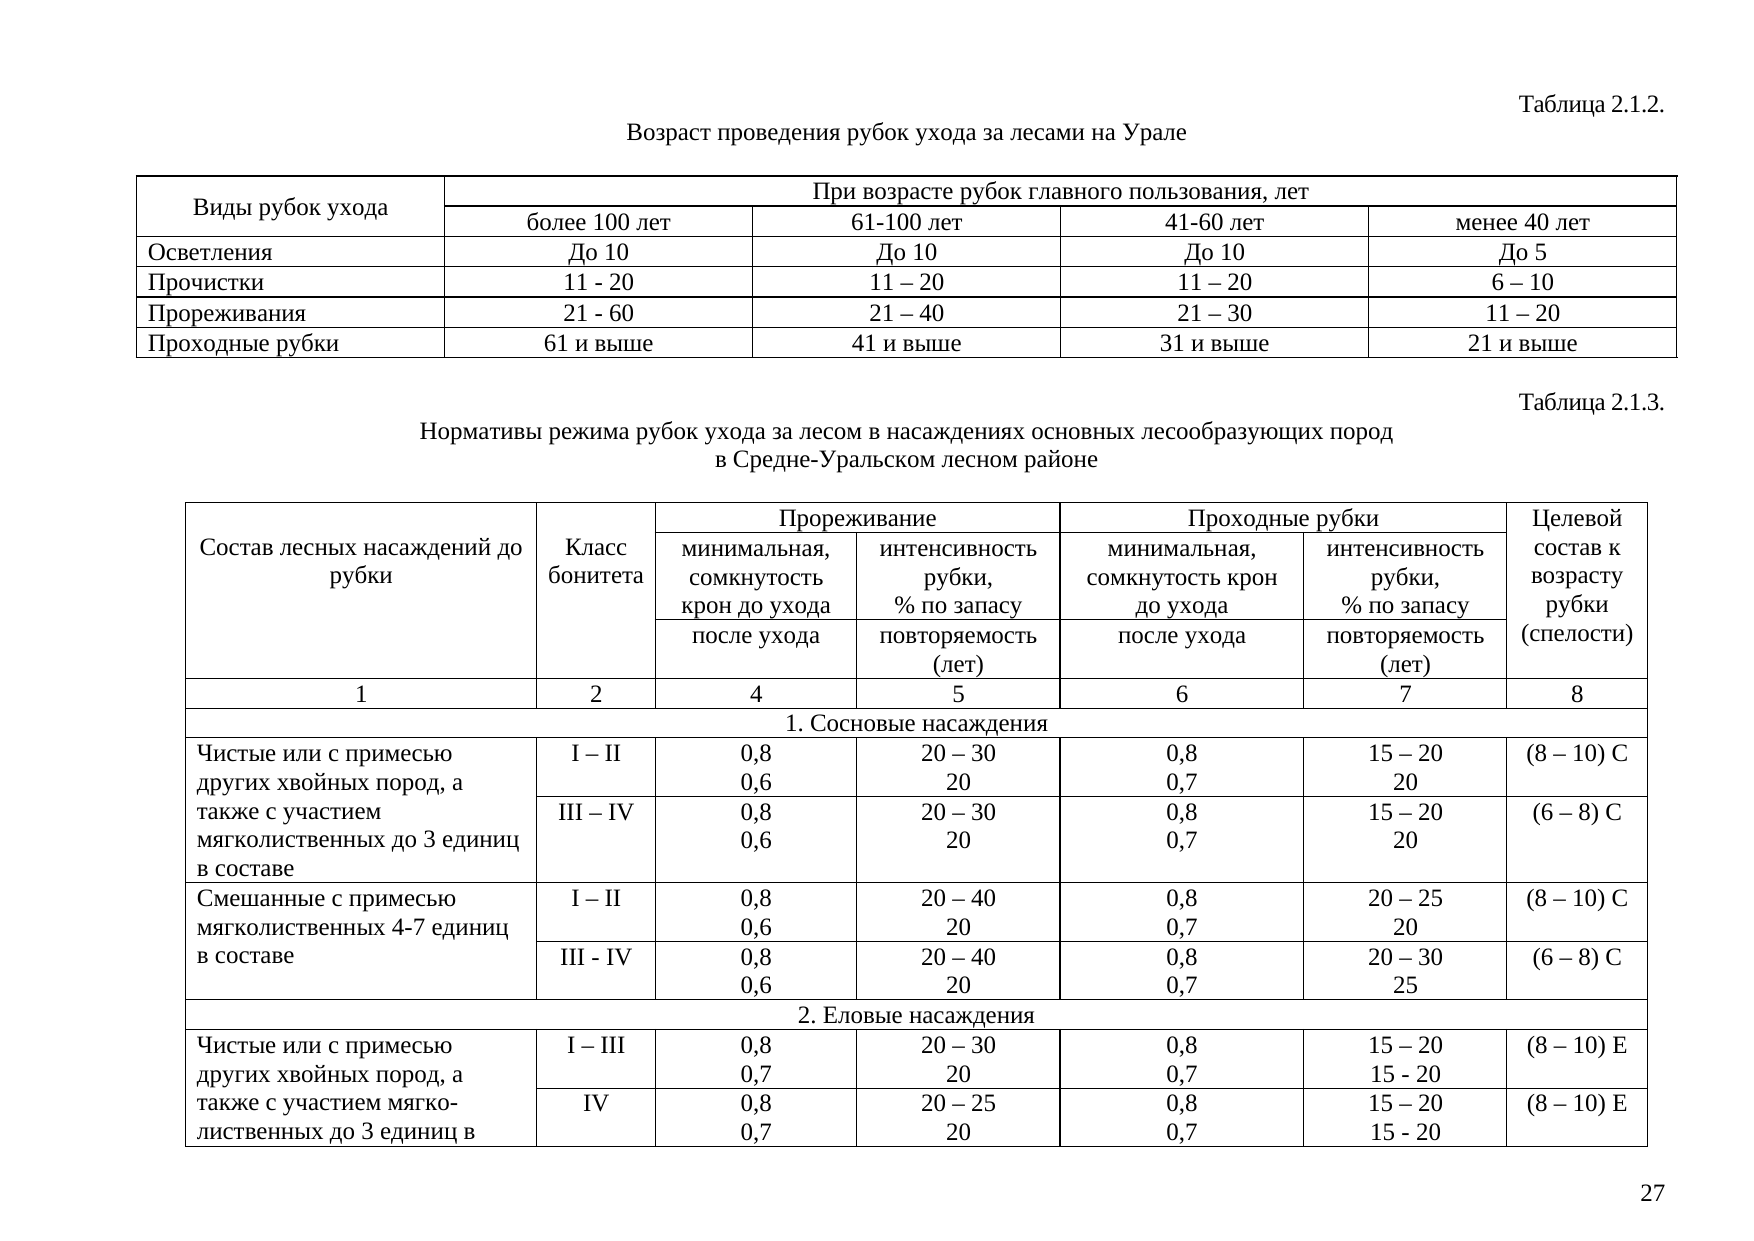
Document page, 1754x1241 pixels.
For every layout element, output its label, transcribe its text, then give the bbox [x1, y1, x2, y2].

table_cell 20 – 40 20 [857, 942, 1059, 999]
table_header Виды рубок ухода [137, 177, 444, 236]
table_cell 20 – 30 20 [857, 738, 1059, 796]
table_cell Чистые или с примесью других хвойных пород, а также с участием мягколиственных до 3 единиц в составе [186, 738, 536, 882]
table_cell интенсивность рубки, % по запасу [857, 533, 1059, 619]
table_cell До 10 [1061, 237, 1368, 266]
table_cell 31 и выше [1061, 328, 1368, 357]
table_cell 1 [186, 679, 536, 707]
table_cell после ухода [1061, 620, 1303, 678]
table_cell (6 – 8) С [1507, 942, 1647, 999]
table_cell 4 [656, 679, 856, 707]
table_cell 20 – 30 20 [857, 1030, 1059, 1087]
table_cell Смешанные с примесью мягколиственных 4-7 единиц в составе [186, 883, 536, 999]
table_cell менее 40 лет [1369, 207, 1676, 236]
table_header Прореживание [656, 503, 1059, 532]
text Нормативы режима рубок ухода за лесом в насаждениях основных лесообразующих пород [148, 416, 1665, 444]
text Таблица 2.1.3. [148, 387, 1665, 416]
table_cell после ухода [656, 620, 856, 678]
table_cell I – III [537, 1030, 655, 1087]
table_cell более 100 лет [445, 207, 752, 236]
table_cell III - IV [537, 942, 655, 999]
table_cell 0,8 0,7 [1061, 797, 1303, 882]
table_cell (8 – 10) С [1507, 738, 1647, 796]
table_header При возрасте рубок главного пользования, лет [445, 177, 1676, 205]
table_cell 7 [1304, 679, 1506, 707]
table_cell До 5 [1369, 237, 1676, 266]
table_cell 0,8 0,7 [1061, 942, 1303, 999]
table_cell повторяемость (лет) [857, 620, 1059, 678]
table_cell Осветления [137, 237, 444, 266]
table_cell повторяемость (лет) [1304, 620, 1506, 678]
table_cell 6 [1061, 679, 1303, 707]
table_cell I – II [537, 738, 655, 796]
table_cell 20 – 30 20 [857, 797, 1059, 882]
table_cell 0,8 0,7 [1061, 738, 1303, 796]
table_cell 0,8 0,7 [656, 1089, 856, 1146]
table_cell 11 – 20 [1061, 267, 1368, 296]
table_cell 0,8 0,7 [656, 1030, 856, 1087]
table_cell 15 – 20 20 [1304, 797, 1506, 882]
table_cell До 10 [753, 237, 1060, 266]
table_header Класс бонитета [537, 503, 655, 678]
table_cell 11 – 20 [1369, 298, 1676, 326]
table_cell 8 [1507, 679, 1647, 707]
table_cell Чистые или с примесью других хвойных пород, а также с участием мягко-лиственных до 3 единиц в составе [186, 1030, 536, 1146]
table_cell 0,8 0,7 [1061, 883, 1303, 941]
table_cell 2 [537, 679, 655, 707]
table_cell 15 – 20 15 - 20 [1304, 1030, 1506, 1087]
table_cell 21 – 30 [1061, 298, 1368, 326]
table_cell 2. Еловые насаждения [186, 1000, 1647, 1029]
table_cell 11 - 20 [445, 267, 752, 296]
table_cell III – IV [537, 797, 655, 882]
table_cell До 10 [445, 237, 752, 266]
table_cell 41 и выше [753, 328, 1060, 357]
table_cell минимальная, сомкнутость крон до ухода [1061, 533, 1303, 619]
table_cell 61-100 лет [753, 207, 1060, 236]
table_cell 21 - 60 [445, 298, 752, 326]
table_cell 0,8 0,7 [1061, 1089, 1303, 1146]
table_cell 0,8 0,6 [656, 738, 856, 796]
table_cell (6 – 8) С [1507, 797, 1647, 882]
table_cell Проходные рубки [137, 328, 444, 357]
table_cell 20 – 25 20 [1304, 883, 1506, 941]
table_cell (8 – 10) С [1507, 883, 1647, 941]
table_cell 0,8 0,6 [656, 942, 856, 999]
table_cell IV [537, 1089, 655, 1146]
text Таблица 2.1.2. [148, 89, 1665, 117]
table_cell Прочистки [137, 267, 444, 296]
table_header Состав лесных насаждений до рубки [186, 503, 536, 678]
table_cell Прореживания [137, 298, 444, 326]
table_cell 0,8 0,6 [656, 797, 856, 882]
table_cell (8 – 10) E [1507, 1089, 1647, 1146]
table_cell 21 и выше [1369, 328, 1676, 357]
subtitle Возраст проведения рубок ухода за лесами на Урале [148, 117, 1665, 146]
table_cell (8 – 10) E [1507, 1030, 1647, 1087]
table_cell 20 – 40 20 [857, 883, 1059, 941]
text в Средне-Уральском лесном районе [148, 444, 1665, 473]
table_header Проходные рубки [1061, 503, 1506, 532]
table_cell 0,8 0,7 [1061, 1030, 1303, 1087]
table_cell 61 и выше [445, 328, 752, 357]
table_cell 15 – 20 15 - 20 [1304, 1089, 1506, 1146]
table_cell 15 – 20 20 [1304, 738, 1506, 796]
table_cell интенсивность рубки, % по запасу [1304, 533, 1506, 619]
table_cell 41-60 лет [1061, 207, 1368, 236]
table_header Целевой состав к возрасту рубки (спелости) [1507, 503, 1647, 678]
table_cell 11 – 20 [753, 267, 1060, 296]
table_cell 1. Сосновые насаждения [186, 709, 1647, 737]
table_cell I – II [537, 883, 655, 941]
table_cell 0,8 0,6 [656, 883, 856, 941]
table_cell 20 – 30 25 [1304, 942, 1506, 999]
table_cell 21 – 40 [753, 298, 1060, 326]
table_cell 20 – 25 20 [857, 1089, 1059, 1146]
table_cell 5 [857, 679, 1059, 707]
table_cell 6 – 10 [1369, 267, 1676, 296]
table_cell минимальная, сомкнутость крон до ухода [656, 533, 856, 619]
